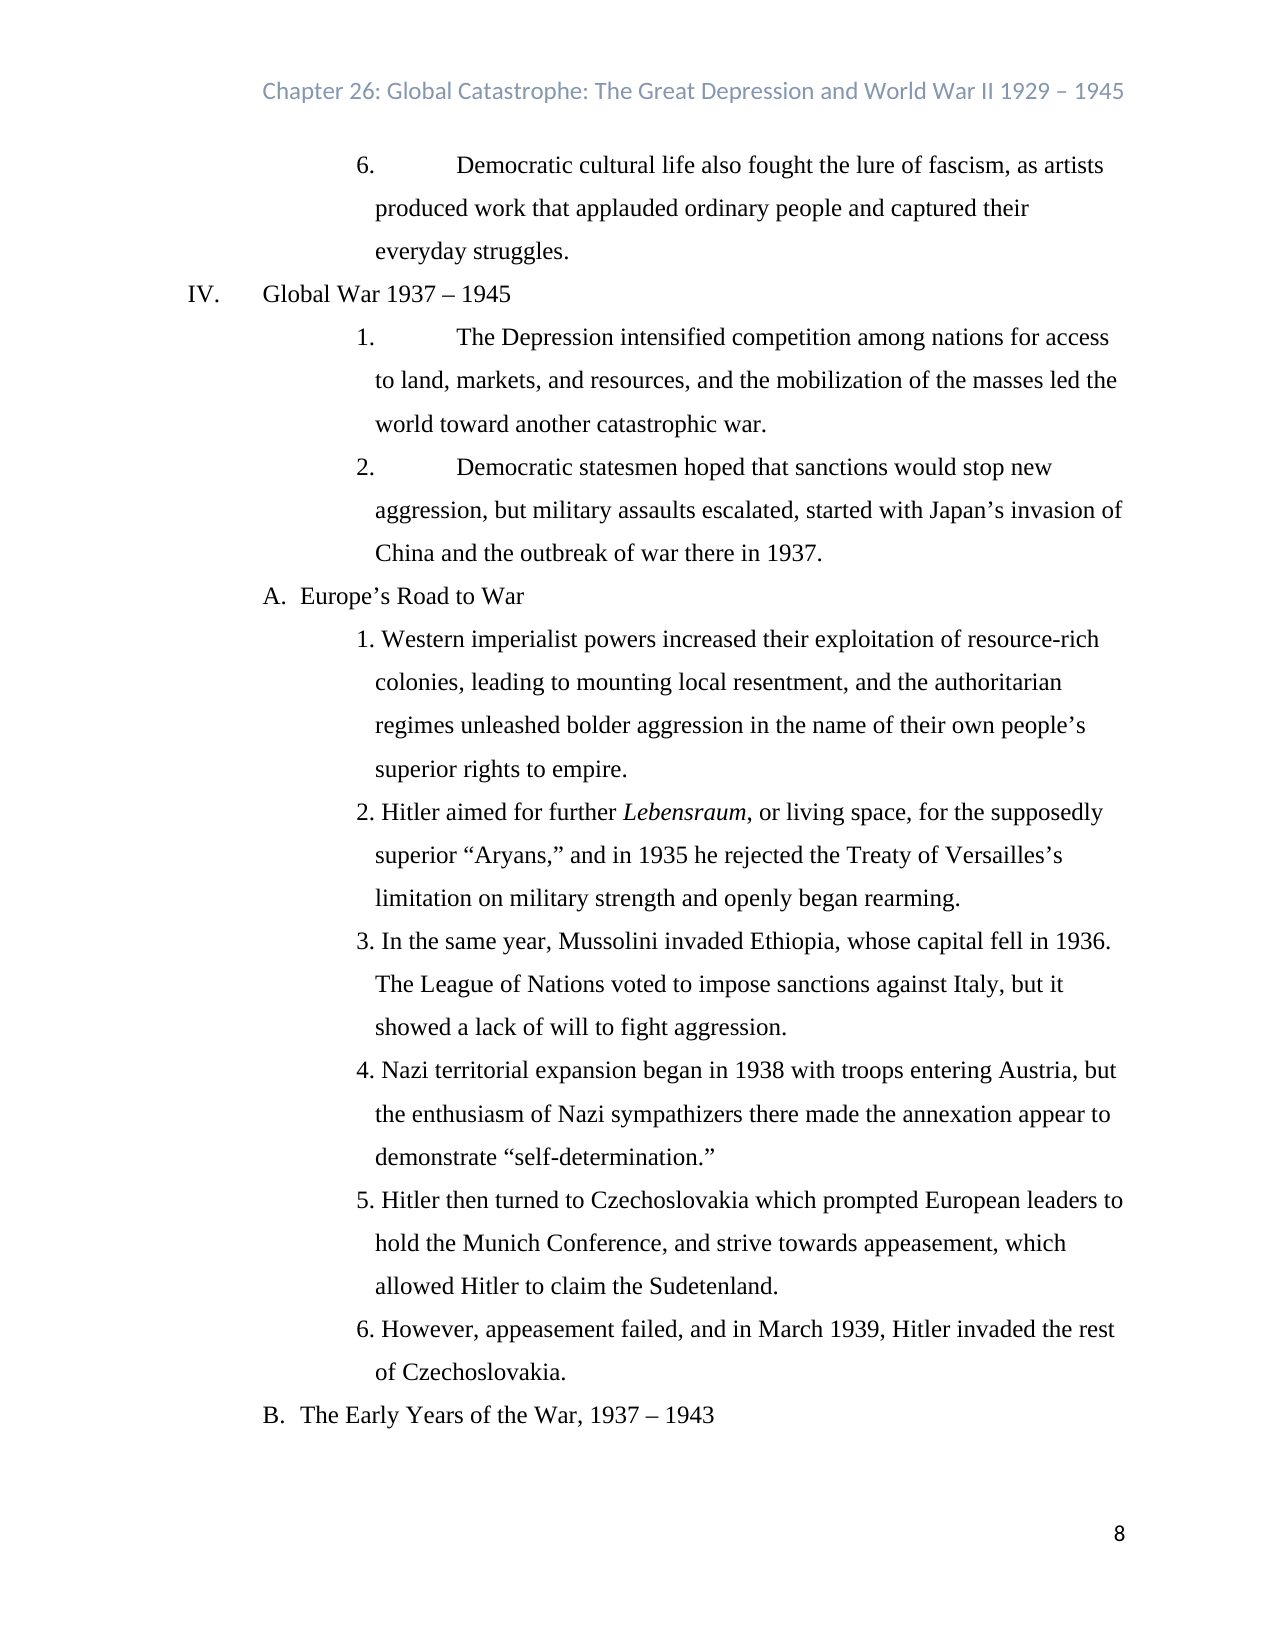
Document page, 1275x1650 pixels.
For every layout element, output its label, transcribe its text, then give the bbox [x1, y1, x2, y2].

list Europe’s Road to War [262, 581, 1125, 610]
list Western imperialist powers increased their exploitation of resource-rich colonies, leading to mounting local resentment, and the authoritarian regimes unleashed bolder aggression in the name of their own people’s superior rights to empire. [356, 624, 1125, 782]
list Hitler then turned to Czechoslovakia which prompted European leaders to hold the Munich Conference, and strive towards appeasement, which allowed Hitler to claim the Sudetenland. [356, 1185, 1125, 1300]
list Nazi territorial expansion began in 1938 with troops entering Austria, but the enthusiasm of Nazi sympathizers there made the annexation appear to demonstrate “self-determination.” [356, 1056, 1125, 1171]
list Global War 1937 – 1945 [187, 279, 1125, 308]
list Democratic cultural life also fought the lure of fascism, as artists produced work that applauded ordinary people and captured their everyday struggles. [356, 150, 1125, 265]
list Hitler aimed for further Lebensraum, or living space, for the supposedly superior “Aryans,” and in 1935 he rejected the Treaty of Versailles’s limitation on military strength and openly began rearming. [356, 797, 1125, 912]
list In the same year, Mussolini invaded Ethiopia, whose capital fell in 1936. The League of Nations voted to impose sanctions against Italy, but it showed a lack of will to fight aggression. [356, 926, 1125, 1041]
list The Depression intensified competition among nations for access to land, markets, and resources, and the mobilization of the masses led the world toward another catastrophic war. [356, 322, 1125, 437]
list Democratic statesmen hoped that sanctions would stop new aggression, but military assaults escalated, started with Japan’s invasion of China and the outbreak of war there in 1937. [356, 452, 1125, 567]
list The Early Years of the War, 1937 – 1943 [262, 1401, 1125, 1429]
list However, appeasement failed, and in March 1939, Hitler invaded the rest of Czechoslovakia. [356, 1314, 1125, 1386]
